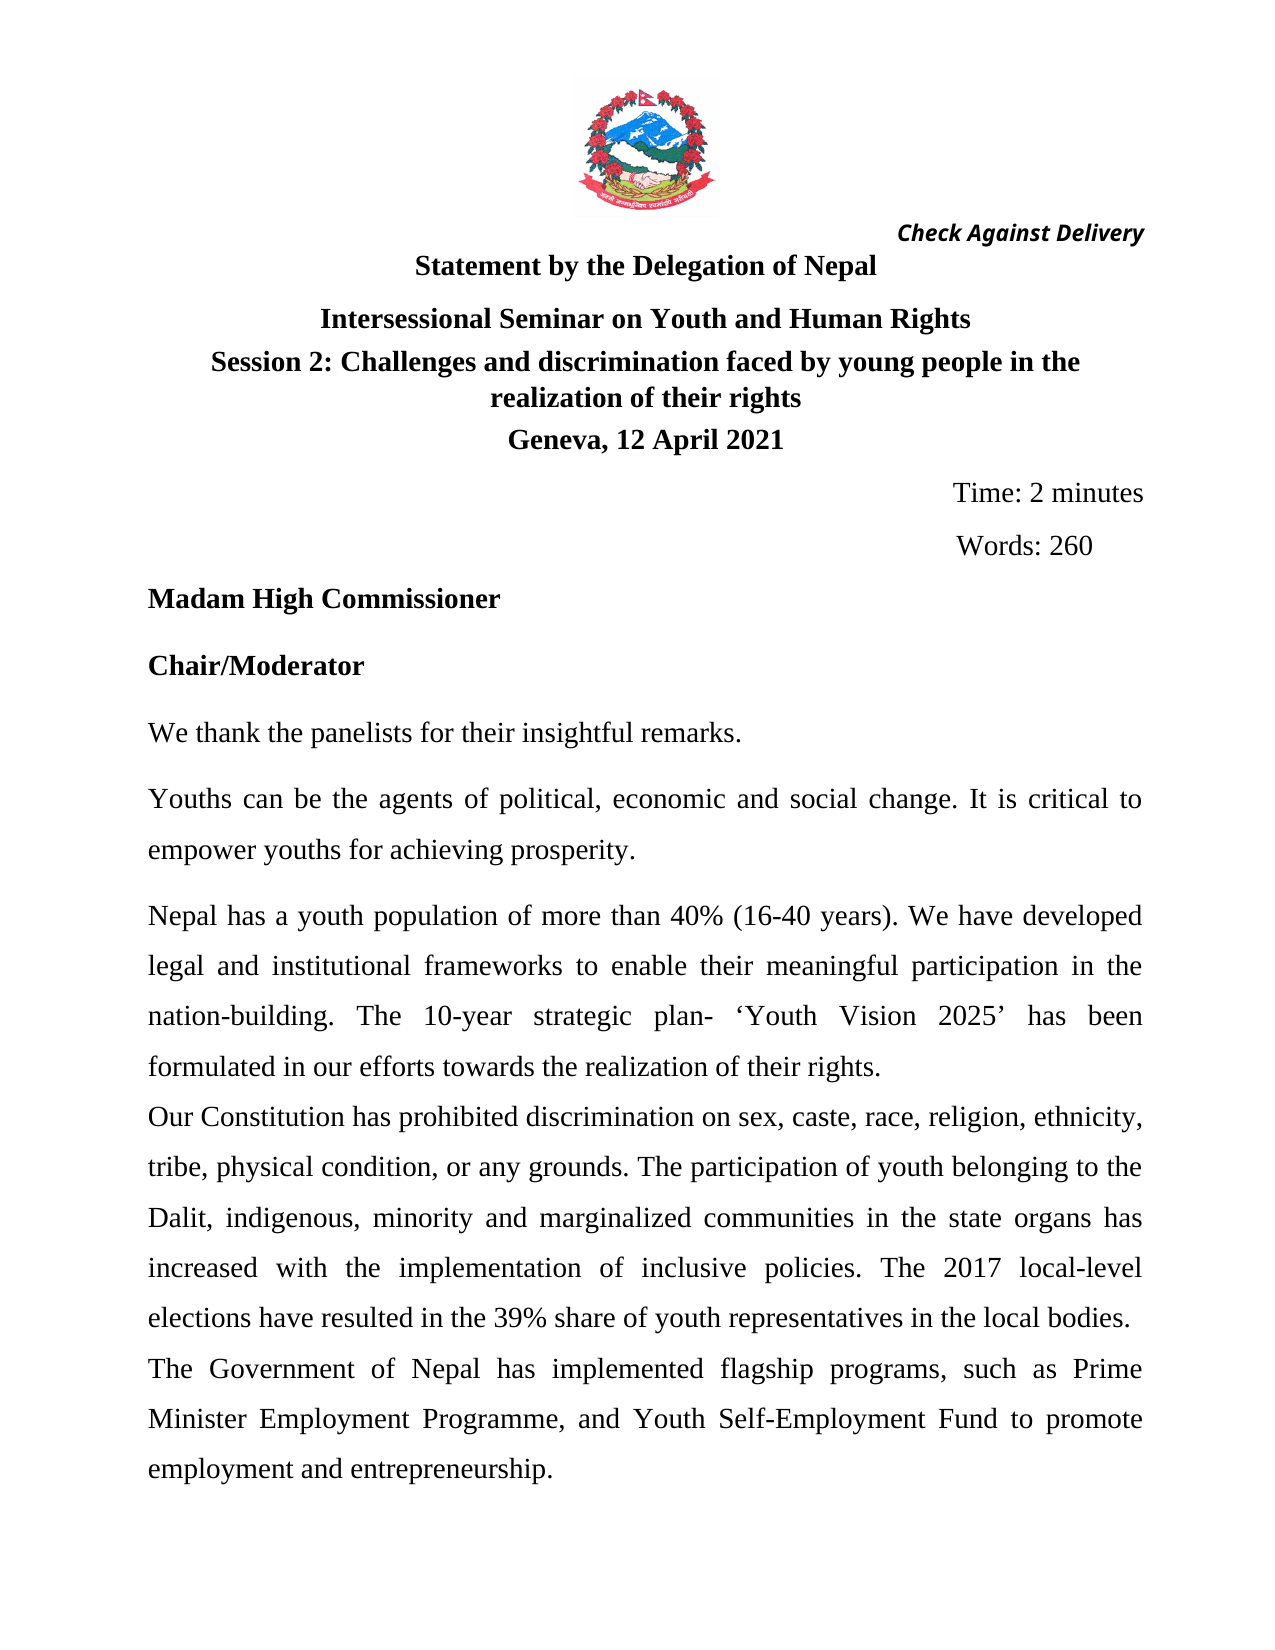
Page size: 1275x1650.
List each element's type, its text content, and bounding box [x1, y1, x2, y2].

text Madam High Commissioner [148, 581, 1144, 614]
text Nepal has a youth population of more than 40% (16-40 years). We have developed legal and institutional frameworks to enable their meaningful participation in the nation-building. The 10-year strategic plan- ‘Youth Vision 2025’ has been formulated in our efforts towards the realization of their rights. [148, 898, 1144, 1082]
text Chair/Moderator [148, 648, 1144, 681]
picture [572, 75, 719, 218]
text Session 2: Challenges and discrimination faced by young people in the realization of their rights [148, 344, 1144, 413]
text Statement by the Delegation of Nepal [148, 248, 1144, 282]
text Our Constitution has prohibited discrimination on sex, caste, race, religion, ethnicity, tribe, physical condition, or any grounds. The participation of youth belonging to the Dalit, indigenous, minority and marginalized communities in the state organs has increased with the implementation of inclusive policies. The 2017 local-level elections have resulted in the 39% share of youth representatives in the local bodies. [148, 1099, 1144, 1334]
text The Government of Nepal has implemented flagship programs, such as Prime Minister Employment Programme, and Youth Self-Employment Fund to promote employment and entrepreneurship. [148, 1351, 1144, 1485]
text Words: 260 [823, 528, 1144, 561]
text We thank the panelists for their insightful remarks. [148, 715, 1144, 748]
text Youths can be the agents of political, economic and social change. It is critical to empower youths for achieving prosperity. [148, 782, 1144, 866]
text Geneva, 12 April 2021 [148, 422, 1144, 456]
text Time: 2 minutes [148, 475, 1144, 509]
text Intersessional Seminar on Youth and Human Rights [148, 301, 1144, 335]
